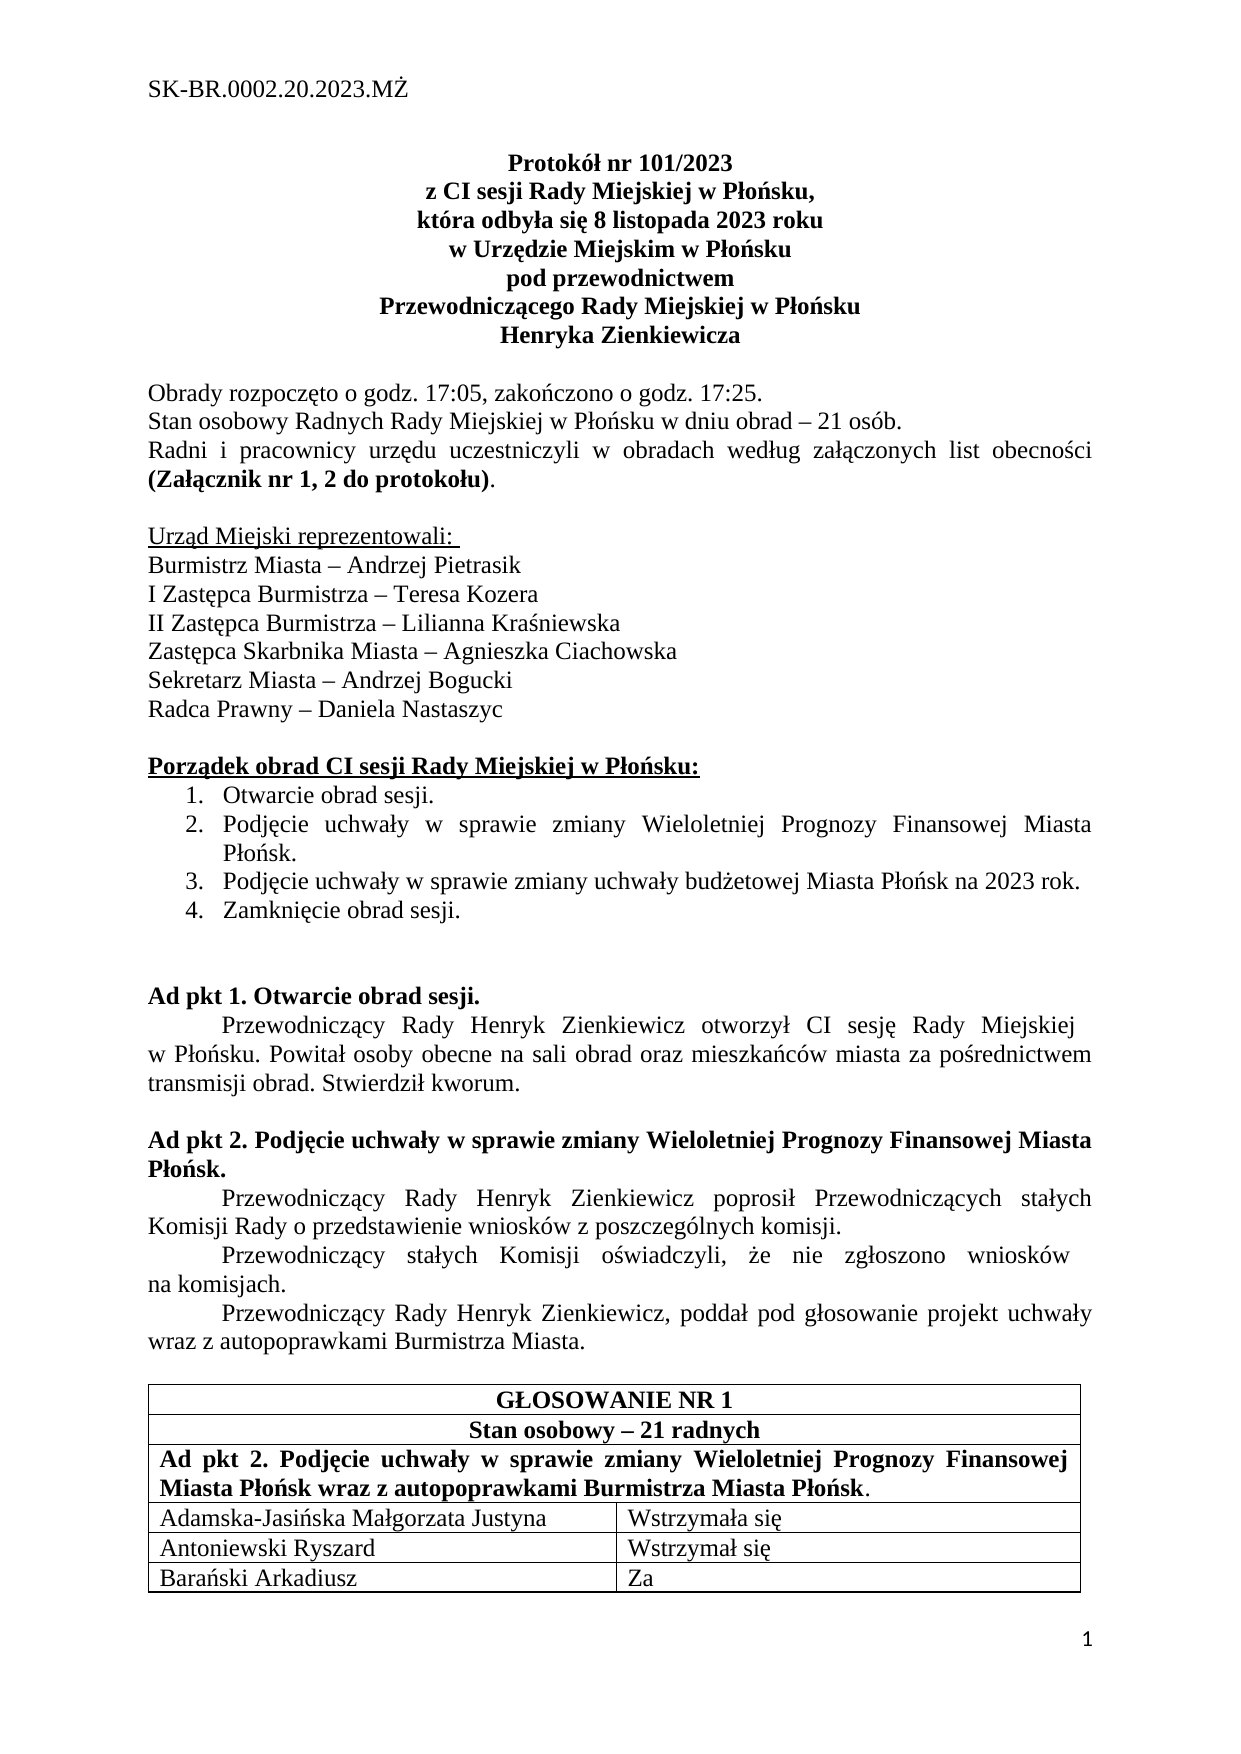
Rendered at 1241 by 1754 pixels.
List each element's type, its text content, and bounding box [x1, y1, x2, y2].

list Zamknięcie obrad sesji. [185, 895, 1093, 924]
text Radni i pracownicy urzędu uczestniczyli w obradach według załączonych list obecności (Załącznik nr 1, 2 do protokołu). [148, 435, 1093, 493]
table_header GŁOSOWANIE NR 1 [149, 1385, 1080, 1414]
text Porządek obrad CI sesji Rady Miejskiej w Płońsku: [148, 751, 1093, 780]
list Podjęcie uchwały w sprawie zmiany uchwały budżetowej Miasta Płońsk na 2023 rok. [185, 866, 1093, 895]
table_cell Wstrzymał się [617, 1533, 1080, 1562]
table_cell Stan osobowy – 21 radnych [149, 1415, 1080, 1443]
table_cell Wstrzymała się [617, 1503, 1080, 1532]
text Burmistrz Miasta – Andrzej Pietrasik [148, 550, 1093, 579]
text Protokół nr 101/2023 [148, 148, 1093, 176]
text Przewodniczący Rady Henryk Zienkiewicz, poddał pod głosowanie projekt uchwały wraz z autopoprawkami Burmistrza Miasta. [148, 1298, 1093, 1355]
table_cell Adamska-Jasińska Małgorzata Justyna [149, 1503, 616, 1532]
table_cell Antoniewski Ryszard [149, 1533, 616, 1562]
text która odbyła się 8 listopada 2023 roku [148, 205, 1093, 234]
list Otwarcie obrad sesji. [185, 780, 1093, 809]
text Henryka Zienkiewicza [148, 320, 1093, 349]
list Podjęcie uchwały w sprawie zmiany Wieloletniej Prognozy Finansowej Miasta Płońsk. [185, 809, 1093, 866]
text Przewodniczący Rady Henryk Zienkiewicz poprosił Przewodniczących stałych Komisji Rady o przedstawienie wniosków z poszczególnych komisji. [148, 1183, 1093, 1240]
text II Zastępca Burmistrza – Lilianna Kraśniewska [148, 608, 1093, 636]
text Przewodniczący Rady Henryk Zienkiewicz otworzył CI sesję Rady Miejskiej w Płońsku. Powitał osoby obecne na sali obrad oraz mieszkańców miasta za pośrednictwem transmisji obrad. Stwierdził kworum. [148, 1010, 1093, 1096]
text Radca Prawny – Daniela Nastaszyc [148, 694, 1093, 723]
text Urząd Miejski reprezentowali: [148, 521, 1093, 550]
text Obrady rozpoczęto o godz. 17:05, zakończono o godz. 17:25. [148, 378, 1093, 406]
text pod przewodnictwem [148, 263, 1093, 291]
text Ad pkt 1. Otwarcie obrad sesji. [148, 981, 1093, 1010]
text w Urzędzie Miejskim w Płońsku [148, 234, 1093, 263]
text Przewodniczącego Rady Miejskiej w Płońsku [148, 291, 1093, 320]
text Zastępca Skarbnika Miasta – Agnieszka Ciachowska [148, 636, 1093, 665]
table_cell Ad pkt 2. Podjęcie uchwały w sprawie zmiany Wieloletniej Prognozy Finansowej Miasta Płońsk wraz z autopoprawkami Burmistrza Miasta Płońsk. [149, 1445, 1080, 1502]
text I Zastępca Burmistrza – Teresa Kozera [148, 579, 1093, 608]
text z CI sesji Rady Miejskiej w Płońsku, [148, 176, 1093, 205]
table_cell Barański Arkadiusz [149, 1563, 616, 1591]
text Stan osobowy Radnych Rady Miejskiej w Płońsku w dniu obrad – 21 osób. [148, 406, 1093, 435]
text Sekretarz Miasta – Andrzej Bogucki [148, 665, 1093, 694]
text Ad pkt 2. Podjęcie uchwały w sprawie zmiany Wieloletniej Prognozy Finansowej Miasta Płońsk. [148, 1125, 1093, 1183]
text Przewodniczący stałych Komisji oświadczyli, że nie zgłoszono wniosków na komisjach. [148, 1240, 1093, 1298]
table_cell Za [617, 1563, 1080, 1591]
